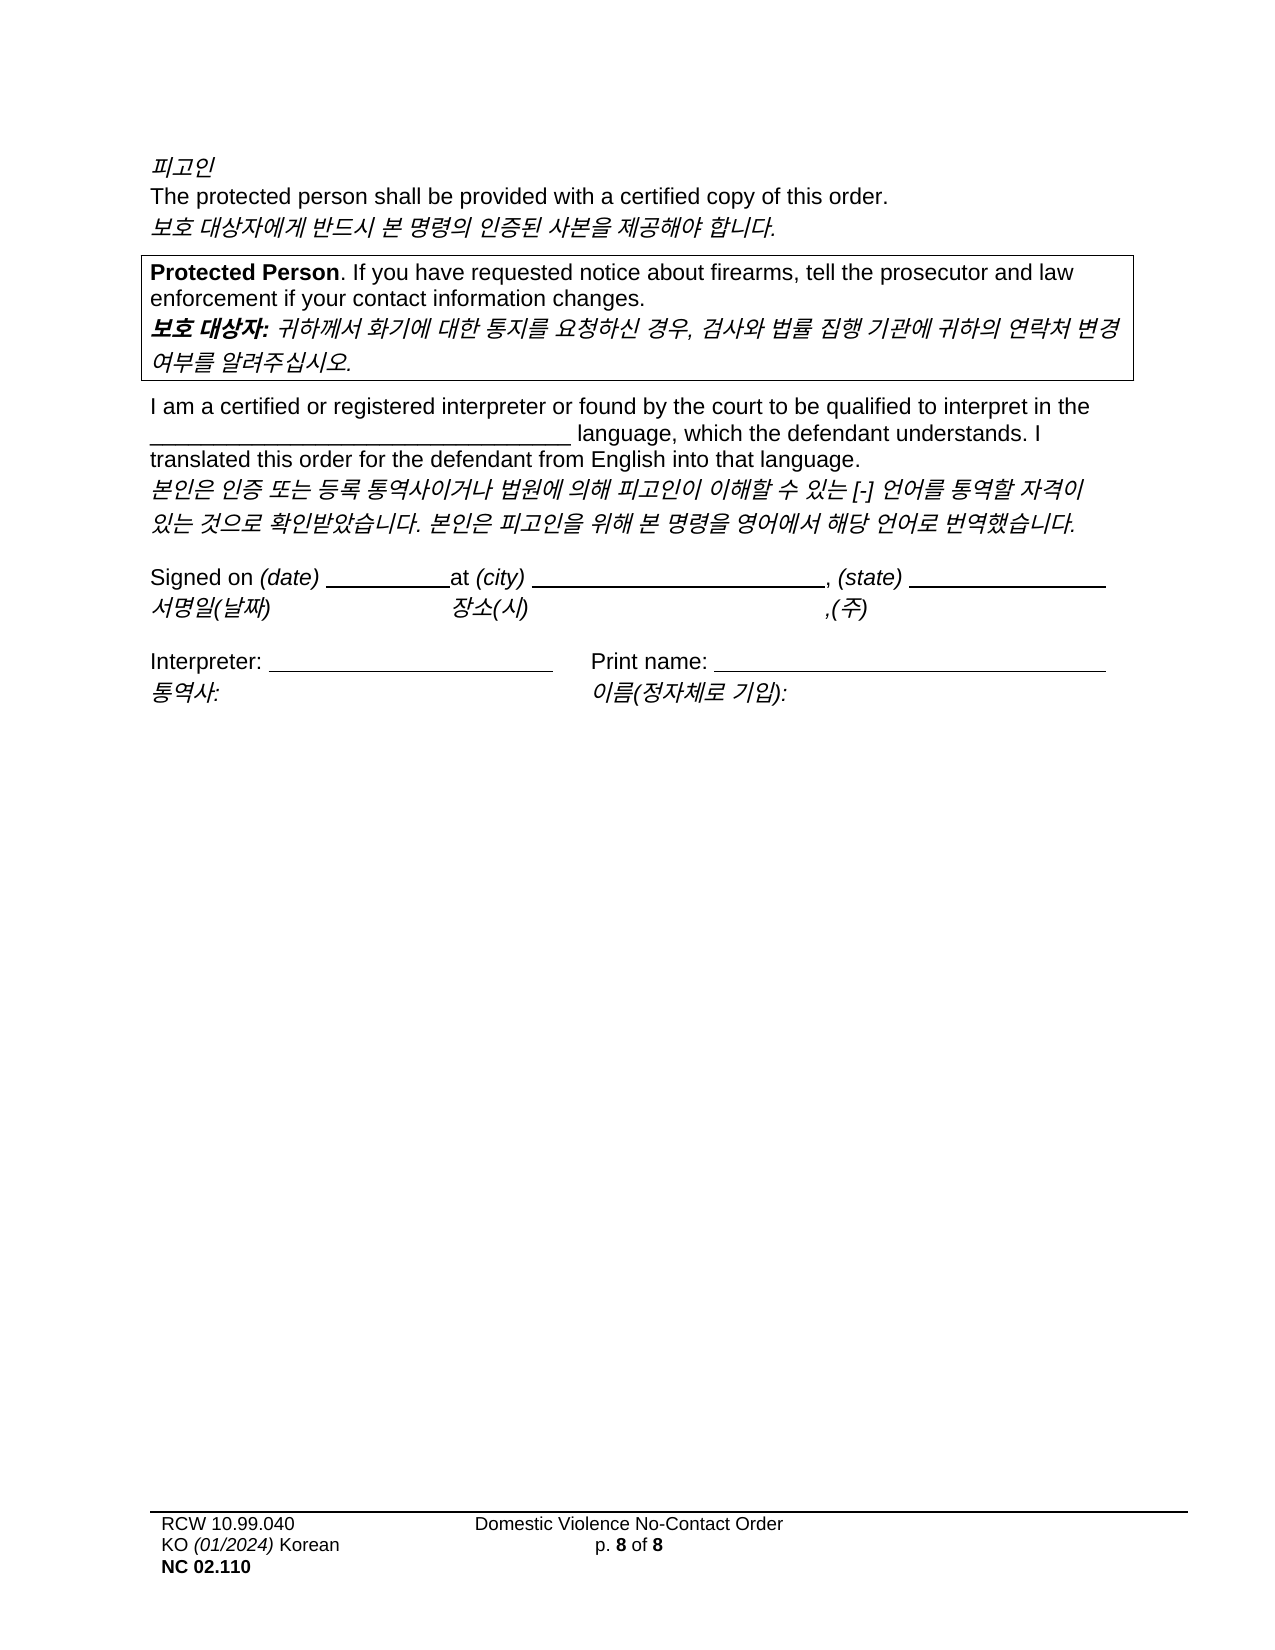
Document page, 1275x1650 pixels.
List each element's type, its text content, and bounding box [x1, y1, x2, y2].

text Protected Person. If you have requested notice about firearms, tell the prosecutor and law enforcement if your contact information changes. [142, 256, 1133, 308]
text 보호 대상자: 귀하께서 화기에 대한 통지를 요청하신 경우, 검사와 법률 집행 기관에 귀하의 연락처 변경 여부를 알려주십시오. [142, 308, 1133, 380]
text 통역사: 이름(정자체로 기입): [150, 675, 1125, 708]
text Interpreter: Print name: [150, 648, 1125, 675]
text Signed on (date) at (city) , (state) [150, 564, 1125, 590]
text 피고인 [150, 150, 1125, 183]
text 보호 대상자에게 반드시 본 명령의 인증된 사본을 제공해야 합니다. [150, 209, 1125, 243]
text 본인은 인증 또는 등록 통역사이거나 법원에 의해 피고인이 이해할 수 있는 [-] 언어를 통역할 자격이 있는 것으로 확인받았습니다. 본인은 피고인을 위해 본 명령을 영어에서 해당 언어로 번역했습니다. [150, 472, 1125, 539]
text I am a certified or registered interpreter or found by the court to be qualified to interpret in the _________________________________ language, which the defendant understands. I translated this order for the defendant from English into that language. [150, 393, 1125, 472]
text 서명일(날짜) 장소(시) ,(주) [150, 590, 1125, 623]
text The protected person shall be provided with a certified copy of this order. [150, 183, 1125, 209]
